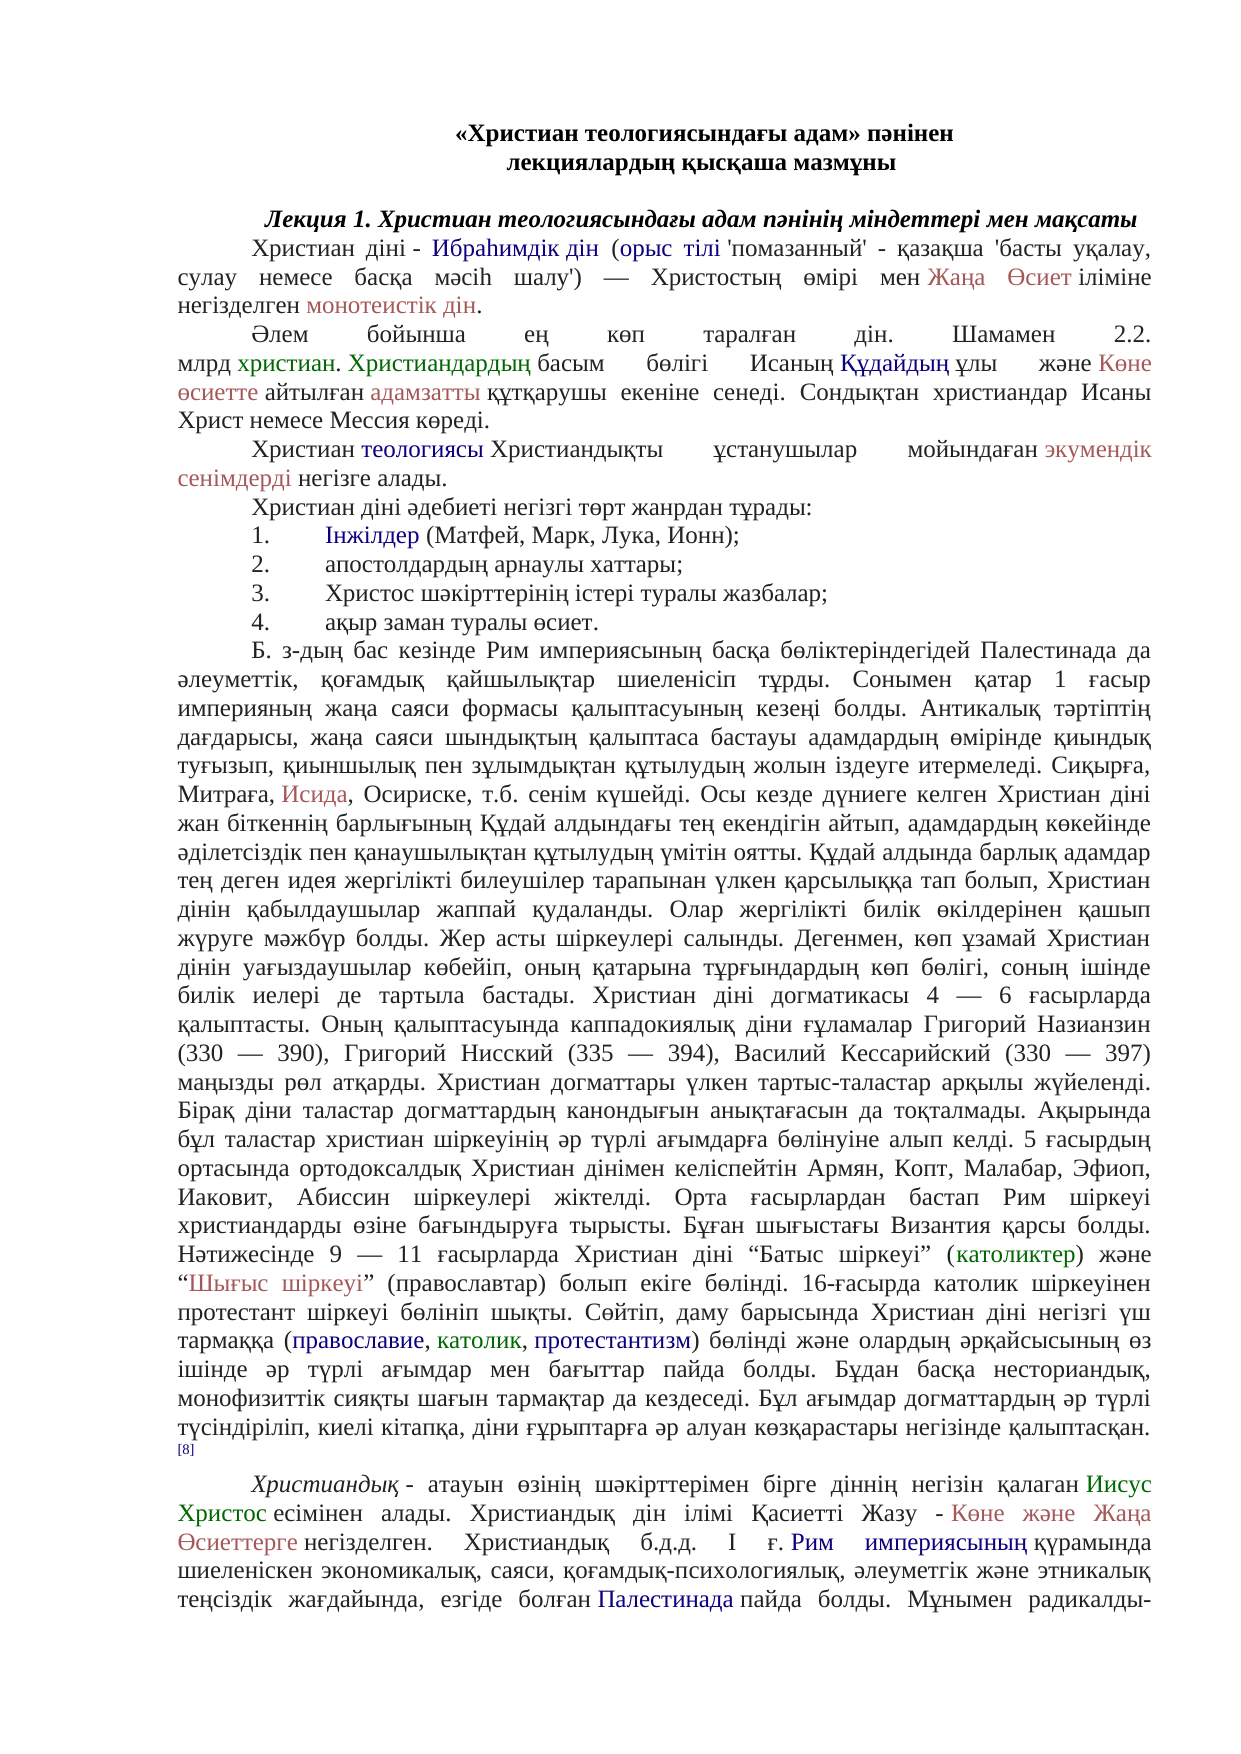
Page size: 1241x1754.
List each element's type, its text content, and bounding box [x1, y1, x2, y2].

text Лекция 1. Христиан теологиясындағы адам пәнінің міндеттері мен мақсаты [177, 204, 1152, 233]
list Христос шәкірттерінің істері туралы жазбалар; [177, 578, 1152, 607]
text Б. з-дың бас кезінде Рим империясының басқа бөліктеріндегідей Палестинада да әлеуметтік, қоғамдық қайшылықтар шиеленісіп тұрды. Сонымен қатар 1 ғасыр империяның жаңа саяси формасы қалыптасуының кезеңі болды. Антикалық тәртіптің дағдарысы, жаңа саяси шындықтың қалыптаса бастауы адамдардың өмірінде қиындық туғызып, қиыншылық пен зұлымдықтан құтылудың жолын іздеуге итермеледі. Сиқырға, Митраға, Исида, Осириске, т.б. сенім күшейді. Осы кезде дүниеге келген Христиан діні жан біткеннің барлығының Құдай алдындағы тең екендігін айтып, адамдардың көкейінде әділетсіздік пен қанаушылықтан құтылудың үмітін оятты. Құдай алдында барлық адамдар тең деген идея жергілікті билеушілер тарапынан үлкен қарсылыққа тап болып, Христиан дінін қабылдаушылар жаппай қудаланды. Олар жергілікті билік өкілдерінен қашып жүруге мәжбүр болды. Жер асты шіркеулері салынды. Дегенмен, көп ұзамай Христиан дінін уағыздаушылар көбейіп, оның қатарына тұрғындардың көп бөлігі, соның ішінде билік иелері де тартыла бастады. Христиан діні догматикасы 4 — 6 ғасырларда қалыптасты. Оның қалыптасуында каппадокиялық діни ғұламалар Григорий Назианзин (330 — 390), Григорий Нисский (335 — 394), Василий Кессарийский (330 — 397) маңызды рөл атқарды. Христиан догматтары үлкен тартыс-таластар арқылы жүйеленді. Бірақ діни таластар догматтардың канондығын анықтағасын да тоқталмады. Ақырында бұл таластар христиан шіркеуінің әр түрлі ағымдарға бөлінуіне алып келді. 5 ғасырдың ортасында ортодоксалдық Христиан дінімен келіспейтін Армян, Копт, Малабар, Эфиоп, Иаковит, Абиссин шіркеулері жіктелді. Орта ғасырлардан бастап Рим шіркеуі христиандарды өзіне бағындыруға тырысты. Бұған шығыстағы Византия қарсы болды. Нәтижесінде 9 — 11 ғасырларда Христиан діні “Батыс шіркеуі” (католиктер) және “Шығыс шіркеуі” (православтар) болып екіге бөлінді. 16-ғасырда католик шіркеуінен протестант шіркеуі бөлініп шықты. Сөйтіп, даму барысында Христиан діні негізгі үш тармаққа (православие, католик, протестантизм) бөлінді және олардың әрқайсысының өз ішінде әр түрлі ағымдар мен бағыттар пайда болды. Бұдан басқа несториандық, монофизиттік сияқты шағын тармақтар да кездеседі. Бұл ағымдар догматтардың әр түрлі түсіндіріліп, киелі кітапқа, діни ғұрыптарға әр алуан көзқарастары негізінде қалыптасқан.[8] [177, 636, 1152, 1469]
text Христиан діні әдебиеті негізгі төрт жанрдан тұрады: [177, 492, 1152, 521]
list апостолдардың арнаулы хаттары; [177, 549, 1152, 578]
text Христиан діні - Ибраһимдік дін (орыс тілі 'помазанный' - қазақша 'басты уқалау, сулау немесе басқа мәсіһ шалу') — Христостың өмірі мен Жаңа Өсиет іліміне негізделген монотеистік дін. [177, 233, 1152, 319]
list Інжілдер (Матфей, Марк, Лука, Ионн); [177, 521, 1152, 549]
text Әлем бойынша ең көп таралған дін. Шамамен 2.2. млрд христиан. Христиандардың басым бөлігі Исаның Құдайдың ұлы және Көне өсиетте айтылған адамзатты құтқарушы екеніне сенеді. Сондықтан христиандар Исаны Христ немесе Мессия көреді. [177, 319, 1152, 434]
text «Христиан теологиясындағы адам» пәнінен [177, 118, 1152, 147]
list ақыр заман туралы өсиет. [177, 607, 1152, 636]
text Христиан теологиясы Христиандықты ұстанушылар мойындаған экумендік сенімдерді негізге алады. [177, 434, 1152, 492]
text лекциялардың қысқаша мазмұны [177, 147, 1152, 176]
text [177, 1469, 1152, 1613]
